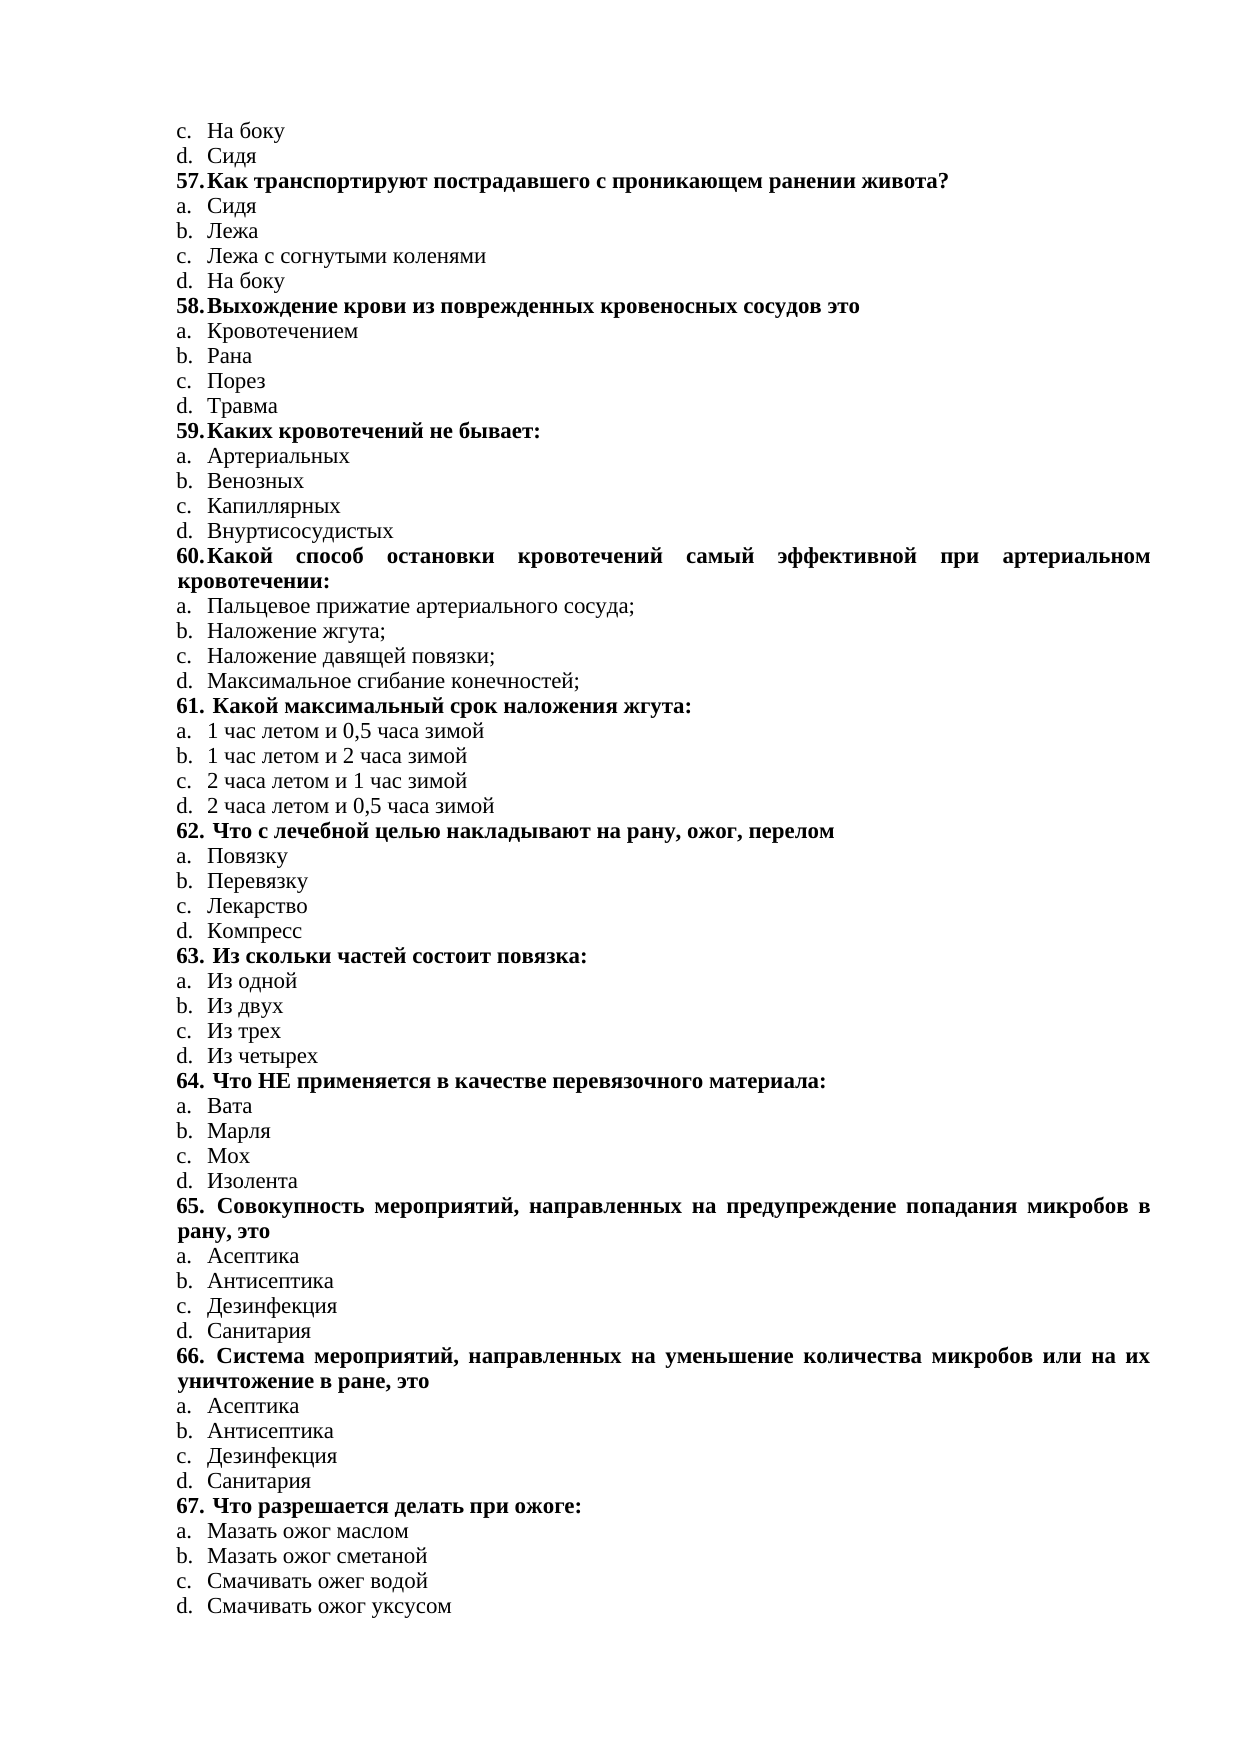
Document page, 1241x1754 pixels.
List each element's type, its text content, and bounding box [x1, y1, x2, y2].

list Перевязку [176, 868, 1152, 893]
list Травма [176, 393, 1152, 418]
list Наложение жгута; [176, 618, 1152, 643]
list Из двух [176, 993, 1152, 1018]
list Компресс [176, 918, 1152, 943]
list Кровотечением [176, 318, 1152, 343]
list Сидя [176, 143, 1152, 168]
list Смачивать ожег водой [176, 1568, 1152, 1593]
list Антисептика [176, 1268, 1152, 1293]
list 1 час летом и 0,5 часа зимой [176, 718, 1152, 743]
list На боку [176, 268, 1152, 293]
list Какой способ остановки кровотечений самый эффективной при артериальном кровотечении: [176, 543, 1152, 593]
list Капиллярных [176, 493, 1152, 518]
list Как транспортируют пострадавшего с проникающем ранении живота? [176, 168, 1152, 193]
list Дезинфекция [176, 1443, 1152, 1468]
list Санитария [176, 1318, 1152, 1343]
list Мох [176, 1143, 1152, 1168]
list Венозных [176, 468, 1152, 493]
list Мазать ожог сметаной [176, 1543, 1152, 1568]
list Какой максимальный срок наложения жгута: [176, 693, 1152, 718]
list 2 часа летом и 1 час зимой [176, 768, 1152, 793]
list Асептика [176, 1243, 1152, 1268]
list 2 часа летом и 0,5 часа зимой [176, 793, 1152, 818]
list Внуртисосудистых [176, 518, 1152, 543]
list Система мероприятий, направленных на уменьшение количества микробов или на их уничтожение в ране, это [176, 1343, 1152, 1393]
list Повязку [176, 843, 1152, 868]
list Дезинфекция [176, 1293, 1152, 1318]
list Лекарство [176, 893, 1152, 918]
list Марля [176, 1118, 1152, 1143]
list Наложение давящей повязки; [176, 643, 1152, 668]
list Смачивать ожог уксусом [176, 1593, 1152, 1618]
list Максимальное сгибание конечностей; [176, 668, 1152, 693]
list Каких кровотечений не бывает: [176, 418, 1152, 443]
list Рана [176, 343, 1152, 368]
list Сидя [176, 193, 1152, 218]
list 1 час летом и 2 часа зимой [176, 743, 1152, 768]
list Мазать ожог маслом [176, 1518, 1152, 1543]
list Антисептика [176, 1418, 1152, 1443]
list Порез [176, 368, 1152, 393]
list Что с лечебной целью накладывают на рану, ожог, перелом [176, 818, 1152, 843]
list Что НЕ применяется в качестве перевязочного материала: [176, 1068, 1152, 1093]
list Из одной [176, 968, 1152, 993]
list Из трех [176, 1018, 1152, 1043]
list Лежа с согнутыми коленями [176, 243, 1152, 268]
list Из скольки частей состоит повязка: [176, 943, 1152, 968]
list Изолента [176, 1168, 1152, 1193]
list На боку [176, 118, 1152, 143]
list Санитария [176, 1468, 1152, 1493]
list Совокупность мероприятий, направленных на предупреждение попадания микробов в рану, это [176, 1193, 1152, 1243]
list Артериальных [176, 443, 1152, 468]
list Что разрешается делать при ожоге: [176, 1493, 1152, 1518]
list Выхождение крови из поврежденных кровеносных сосудов это [176, 293, 1152, 318]
list Пальцевое прижатие артериального сосуда; [176, 593, 1152, 618]
list Асептика [176, 1393, 1152, 1418]
list Вата [176, 1093, 1152, 1118]
list Лежа [176, 218, 1152, 243]
list Из четырех [176, 1043, 1152, 1068]
